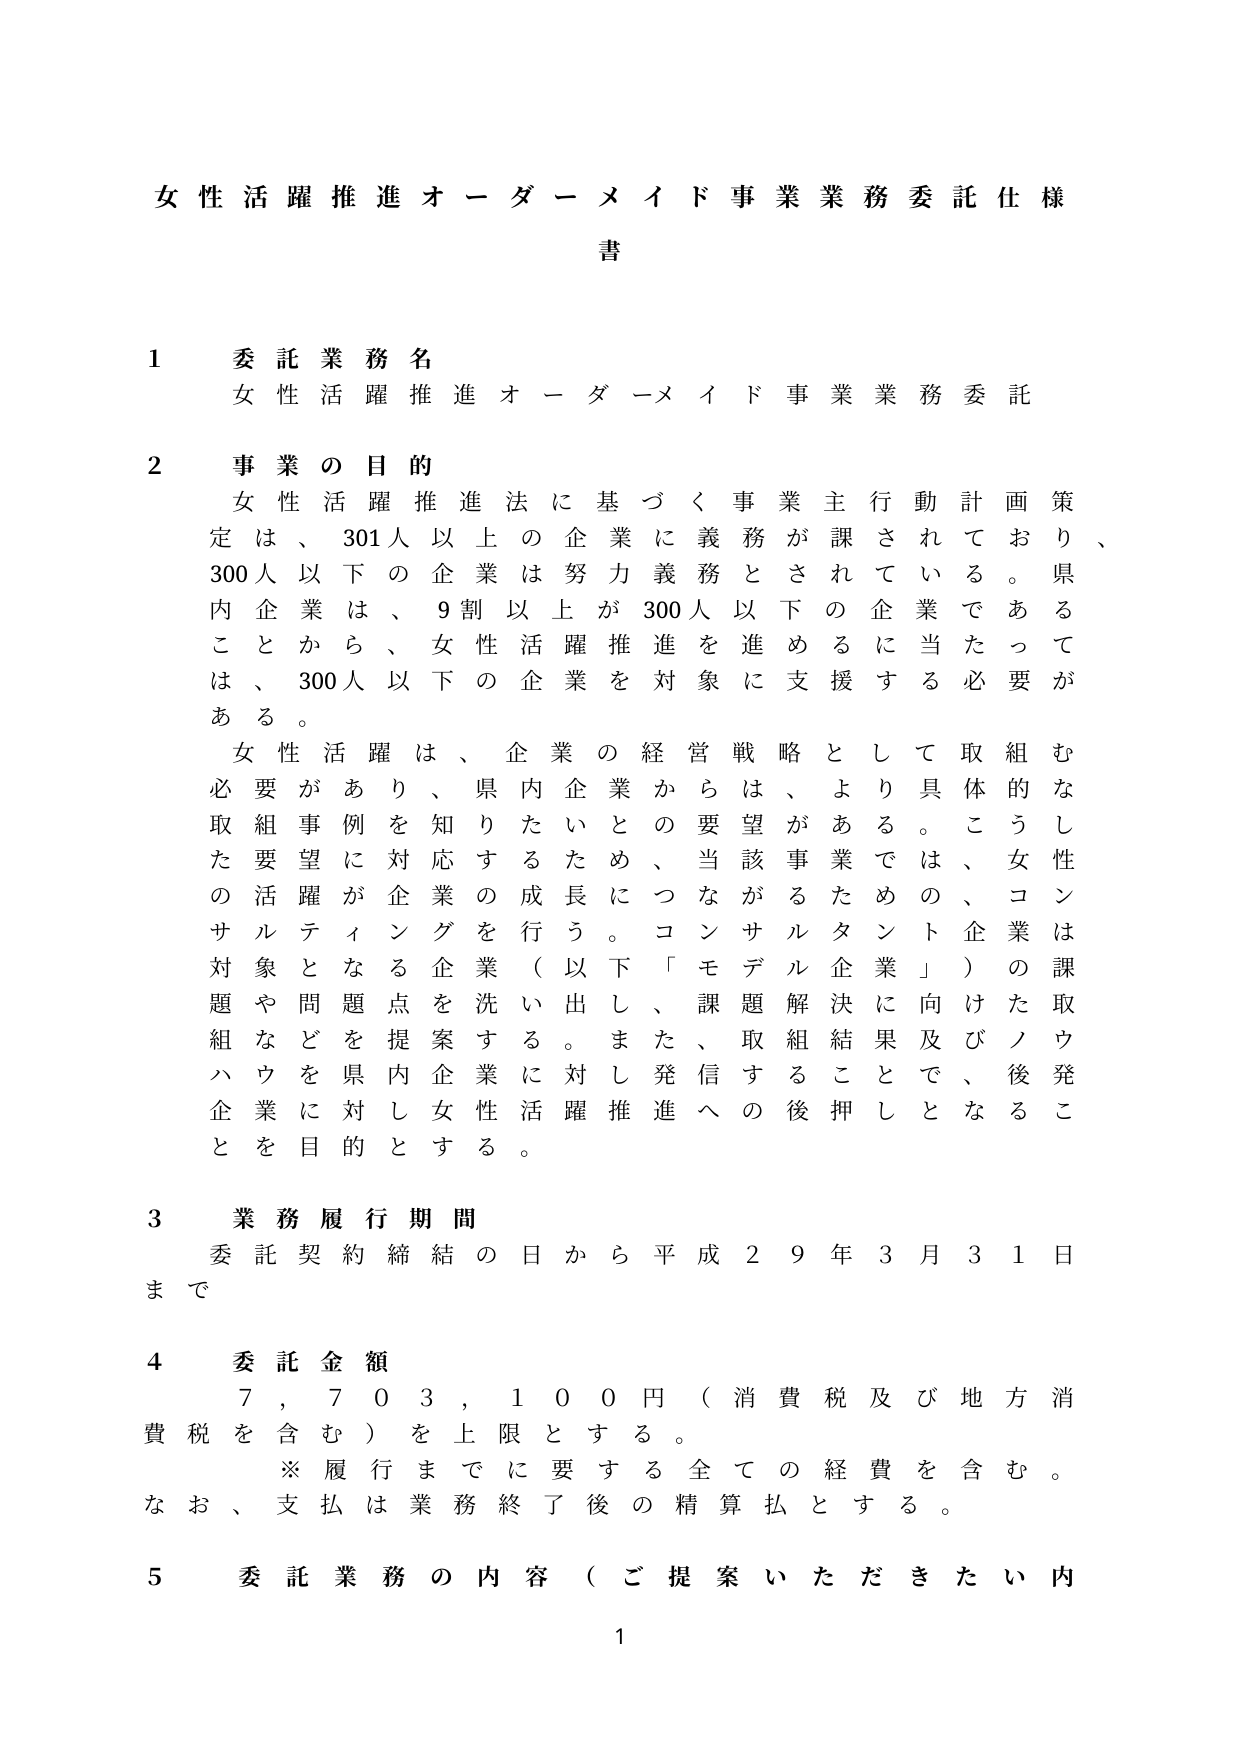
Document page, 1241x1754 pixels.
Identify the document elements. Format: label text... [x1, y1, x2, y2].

text １ 委託業務名 [143, 339, 1097, 375]
text 女性活躍推進オーダーメイド事業業務委託 [143, 375, 1097, 411]
text 女性活躍推進法に基づく事業主行動計画策定は、301人以上の企業に義務が課されており、300人以下の企業は努力義務とされている。県内企業は、9割以上が300人以下の企業であることから、女性活躍推進を進めるに当たっては、300人以下の企業を対象に支援する必要がある。 [195, 483, 1097, 734]
text 委託契約締結の日から平成２９年３月３１日まで [143, 1235, 1097, 1307]
text ３ 業務履行期間 [143, 1199, 1097, 1235]
text ２ 事業の目的 [143, 447, 1097, 483]
text ４ 委託金額 [143, 1343, 1097, 1379]
text ※履行までに要する全ての経費を含む。なお、支払は業務終了後の精算払とする。 [143, 1450, 1097, 1522]
text 女性活躍推進オーダーメイド事業業務委託仕様書 [143, 160, 1097, 268]
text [143, 1558, 1097, 1594]
text ７，７０３，１００円（消費税及び地方消費税を含む）を上限とする。 [143, 1379, 1097, 1450]
text 女性活躍は、企業の経営戦略として取組む必要があり、県内企業からは、より具体的な取組事例を知りたいとの要望がある。こうした要望に対応するため、当該事業では、女性の活躍が企業の成長につながるための、コンサルティングを行う。コンサルタント企業は、対象となる企業（以下「モデル企業」）の課題や問題点を洗い出し、課題解決に向けた取組などを提案する。また、取組結果及びノウハウを県内企業に対し発信することで、後発企業に対し女性活躍推進への後押しとなることを目的とする。 [195, 734, 1097, 1164]
